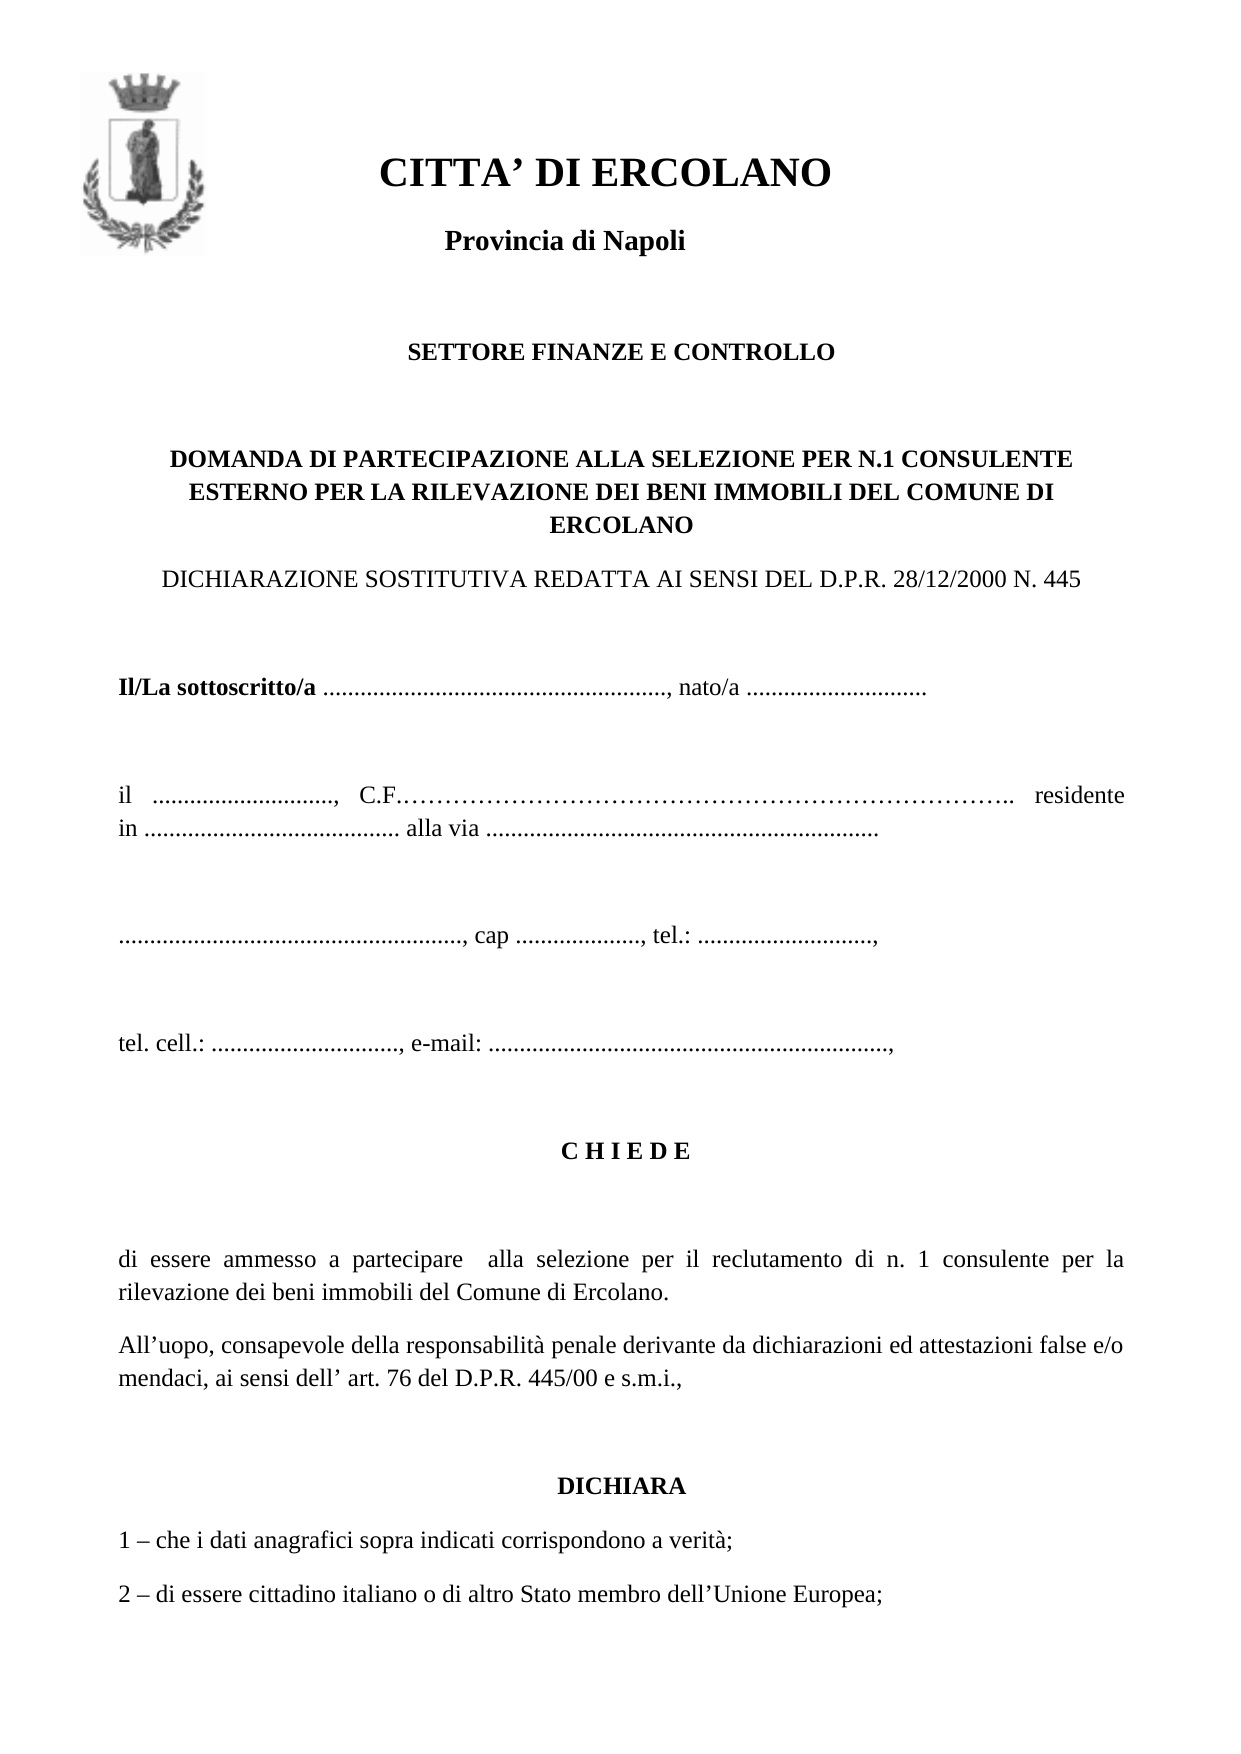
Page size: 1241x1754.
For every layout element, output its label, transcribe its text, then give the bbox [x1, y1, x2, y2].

text di essere ammesso a partecipare alla selezione per il reclutamento di n. 1 consulente per la rilevazione dei beni immobili del Comune di Ercolano. [118, 1244, 1125, 1305]
text CITTA’ DI ERCOLANO [208, 148, 1125, 196]
text DICHIARA [118, 1471, 1125, 1500]
text il ............................., C.F.……………………………………………………………….. residente in ......................................... alla via ............................................................... [118, 780, 1125, 842]
text Il/La sottoscritto/a ......................................................., nato/a ............................. [118, 672, 1125, 701]
text All’uopo, consapevole della responsabilità penale derivante da dichiarazioni ed attestazioni false e/o mendaci, ai sensi dell’ art. 76 del D.P.R. 445/00 e s.m.i., [118, 1331, 1125, 1392]
text 1 – che i dati anagrafici sopra indicati corrispondono a verità; [118, 1525, 1125, 1554]
text tel. cell.: .............................., e-mail: ................................................................, [118, 1028, 1125, 1057]
text ......................................................., cap ...................., tel.: ............................, [118, 921, 1125, 949]
text 2 – di essere cittadino italiano o di altro Stato membro dell’Unione Europea; [118, 1579, 1125, 1608]
text SETTORE FINANZE E CONTROLLO [118, 337, 1125, 366]
text Provincia di Napoli [208, 223, 1125, 257]
text C H I E D E [118, 1136, 1125, 1165]
text DICHIARAZIONE SOSTITUTIVA REDATTA AI SENSI DEL D.P.R. 28/12/2000 N. 445 [118, 564, 1125, 593]
text DOMANDA DI PARTECIPAZIONE ALLA SELEZIONE PER N.1 CONSULENTE ESTERNO PER LA RILEVAZIONE DEI BENI IMMOBILI DEL COMUNE DI ERCOLANO [118, 444, 1125, 539]
